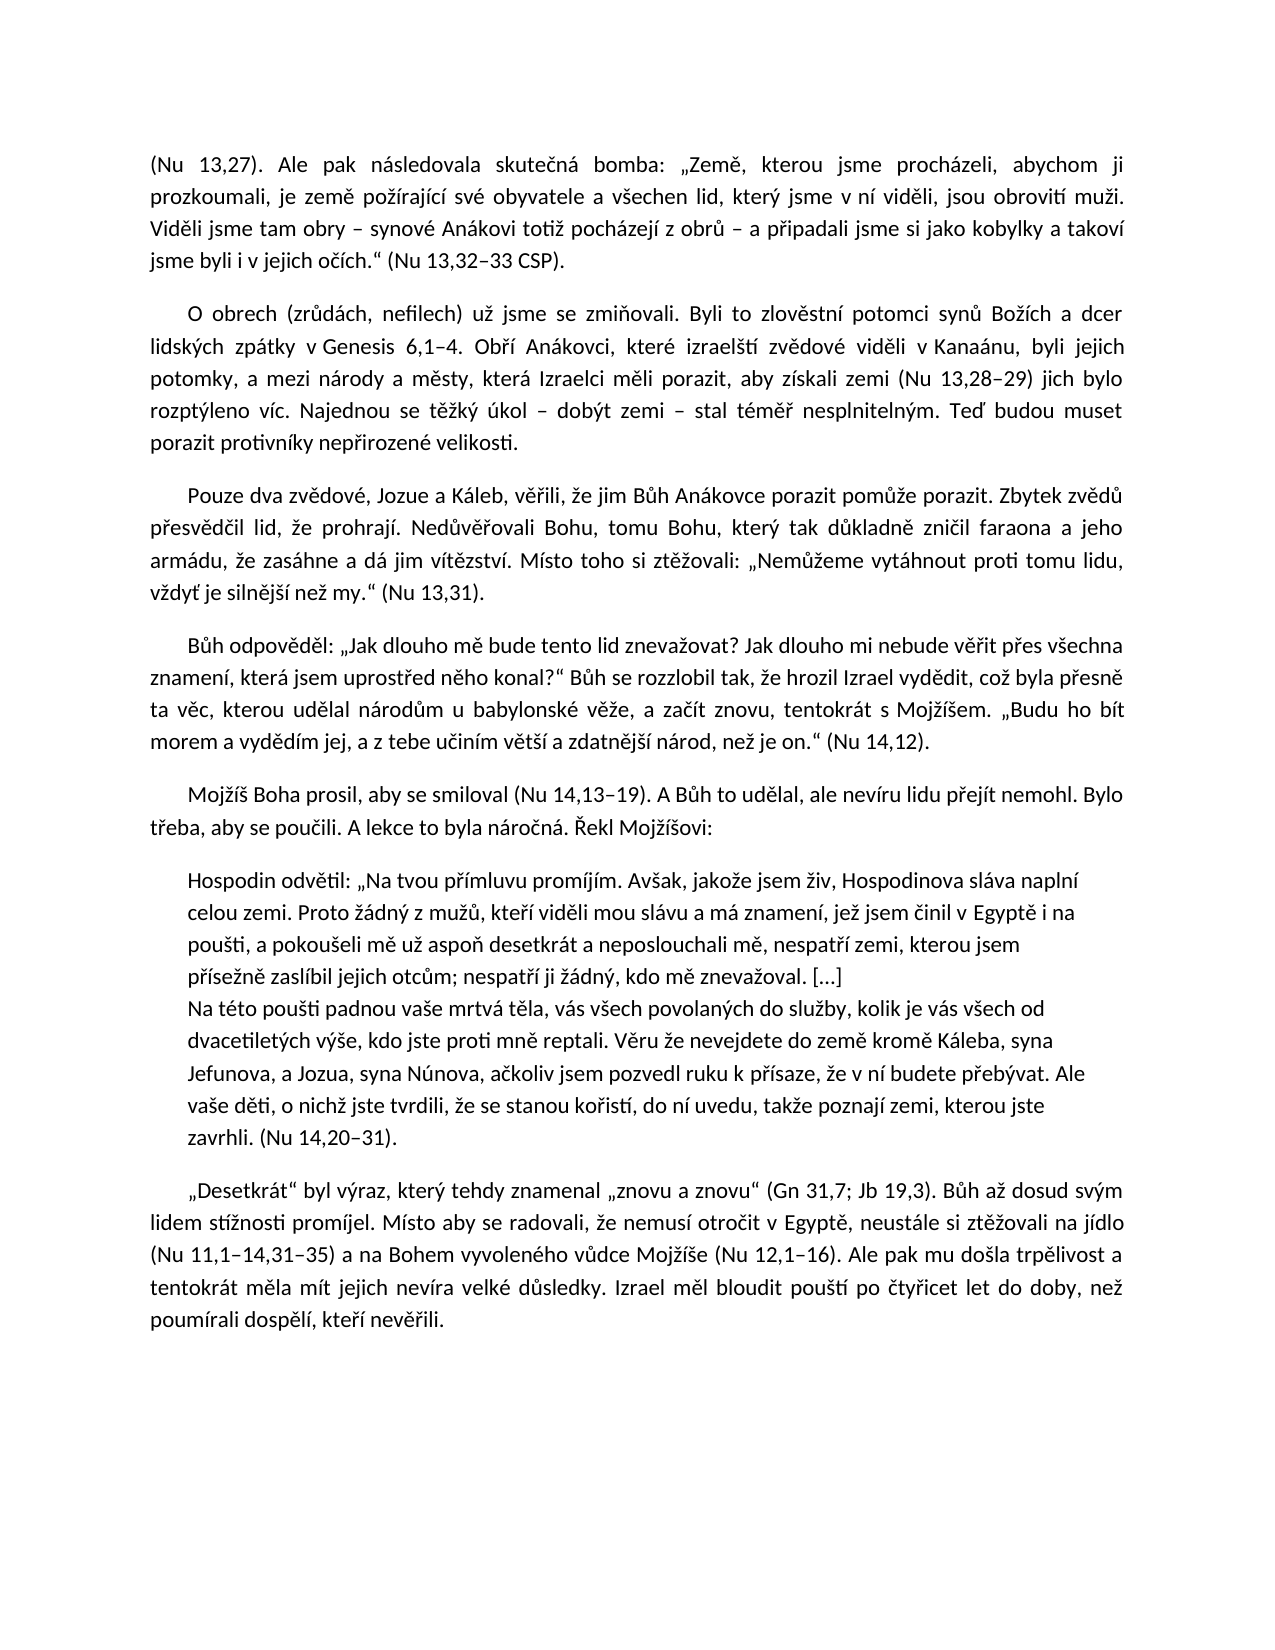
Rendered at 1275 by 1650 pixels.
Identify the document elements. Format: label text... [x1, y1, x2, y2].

text Bůh odpověděl: „Jak dlouho mě bude tento lid znevažovat? Jak dlouho mi nebude věřit přes všechna znamení, která jsem uprostřed něho konal?“ Bůh se rozzlobil tak, že hrozil Izrael vydědit, což byla přesně ta věc, kterou udělal národům u babylonské věže, a začít znovu, tentokrát s Mojžíšem. „Budu ho bít morem a vydědím jej, a z tebe učiním větší a zdatnější národ, než je on.“ (Nu 14,12). [150, 631, 1125, 756]
text Mojžíš Boha prosil, aby se smiloval (Nu 14,13–19). A Bůh to udělal, ale nevíru lidu přejít nemohl. Bylo třeba, aby se poučili. A lekce to byla náročná. Řekl Mojžíšovi: [150, 781, 1125, 841]
text O obrech (zrůdách, nefilech) už jsme se zmiňovali. Byli to zlověstní potomci synů Božích a dcer lidských zpátky v Genesis 6,1–4. Obří Anákovci, které izraelští zvědové viděli v Kanaánu, byli jejich potomky, a mezi národy a městy, která Izraelci měli porazit, aby získali zemi (Nu 13,28–29) jich bylo rozptýleno víc. Najednou se těžký úkol – dobýt zemi – stal téměř nesplnitelným. Teď budou muset porazit protivníky nepřirozené velikosti. [150, 299, 1125, 456]
text „Desetkrát“ byl výraz, který tehdy znamenal „znovu a znovu“ (Gn 31,7; Jb 19,3). Bůh až dosud svým lidem stížnosti promíjel. Místo aby se radovali, že nemusí otročit v Egyptě, neustále si ztěžovali na jídlo (Nu 11,1–14,31–35) a na Bohem vyvoleného vůdce Mojžíše (Nu 12,1–16). Ale pak mu došla trpělivost a tentokrát měla mít jejich nevíra velké důsledky. Izrael měl bloudit pouští po čtyřicet let do doby, než poumírali dospělí, kteří nevěřili. [150, 1176, 1125, 1333]
text Hospodin odvětil: „Na tvou přímluvu promíjím. Avšak, jakože jsem živ, Hospodinova sláva naplní celou zemi. Proto žádný z mužů, kteří viděli mou slávu a má znamení, jež jsem činil v Egyptě i na poušti, a pokoušeli mě už aspoň desetkrát a neposlouchali mě, nespatří zemi, kterou jsem přísežně zaslíbil jejich otcům; nespatří ji žádný, kdo mě znevažoval. […] Na této poušti padnou vaše mrtvá těla, vás všech povolaných do služby, kolik je vás všech od dvacetiletých výše, kdo jste proti mně reptali. Věru že nevejdete do země kromě Káleba, syna Jefunova, a Jozua, syna Núnova, ačkoliv jsem pozvedl ruku k přísaze, že v ní budete přebývat. Ale vaše děti, o nichž jste tvrdili, že se stanou kořistí, do ní uvedu, takže poznají zemi, kterou jste zavrhli. (Nu 14,20–31). [187, 866, 1088, 1151]
text Pouze dva zvědové, Jozue a Káleb, věřili, že jim Bůh Anákovce porazit pomůže porazit. Zbytek zvědů přesvědčil lid, že prohrají. Nedůvěřovali Bohu, tomu Bohu, který tak důkladně zničil faraona a jeho armádu, že zasáhne a dá jim vítězství. Místo toho si ztěžovali: „Nemůžeme vytáhnout proti tomu lidu, vždyť je silnější než my.“ (Nu 13,31). [150, 481, 1125, 606]
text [150, 150, 1125, 274]
